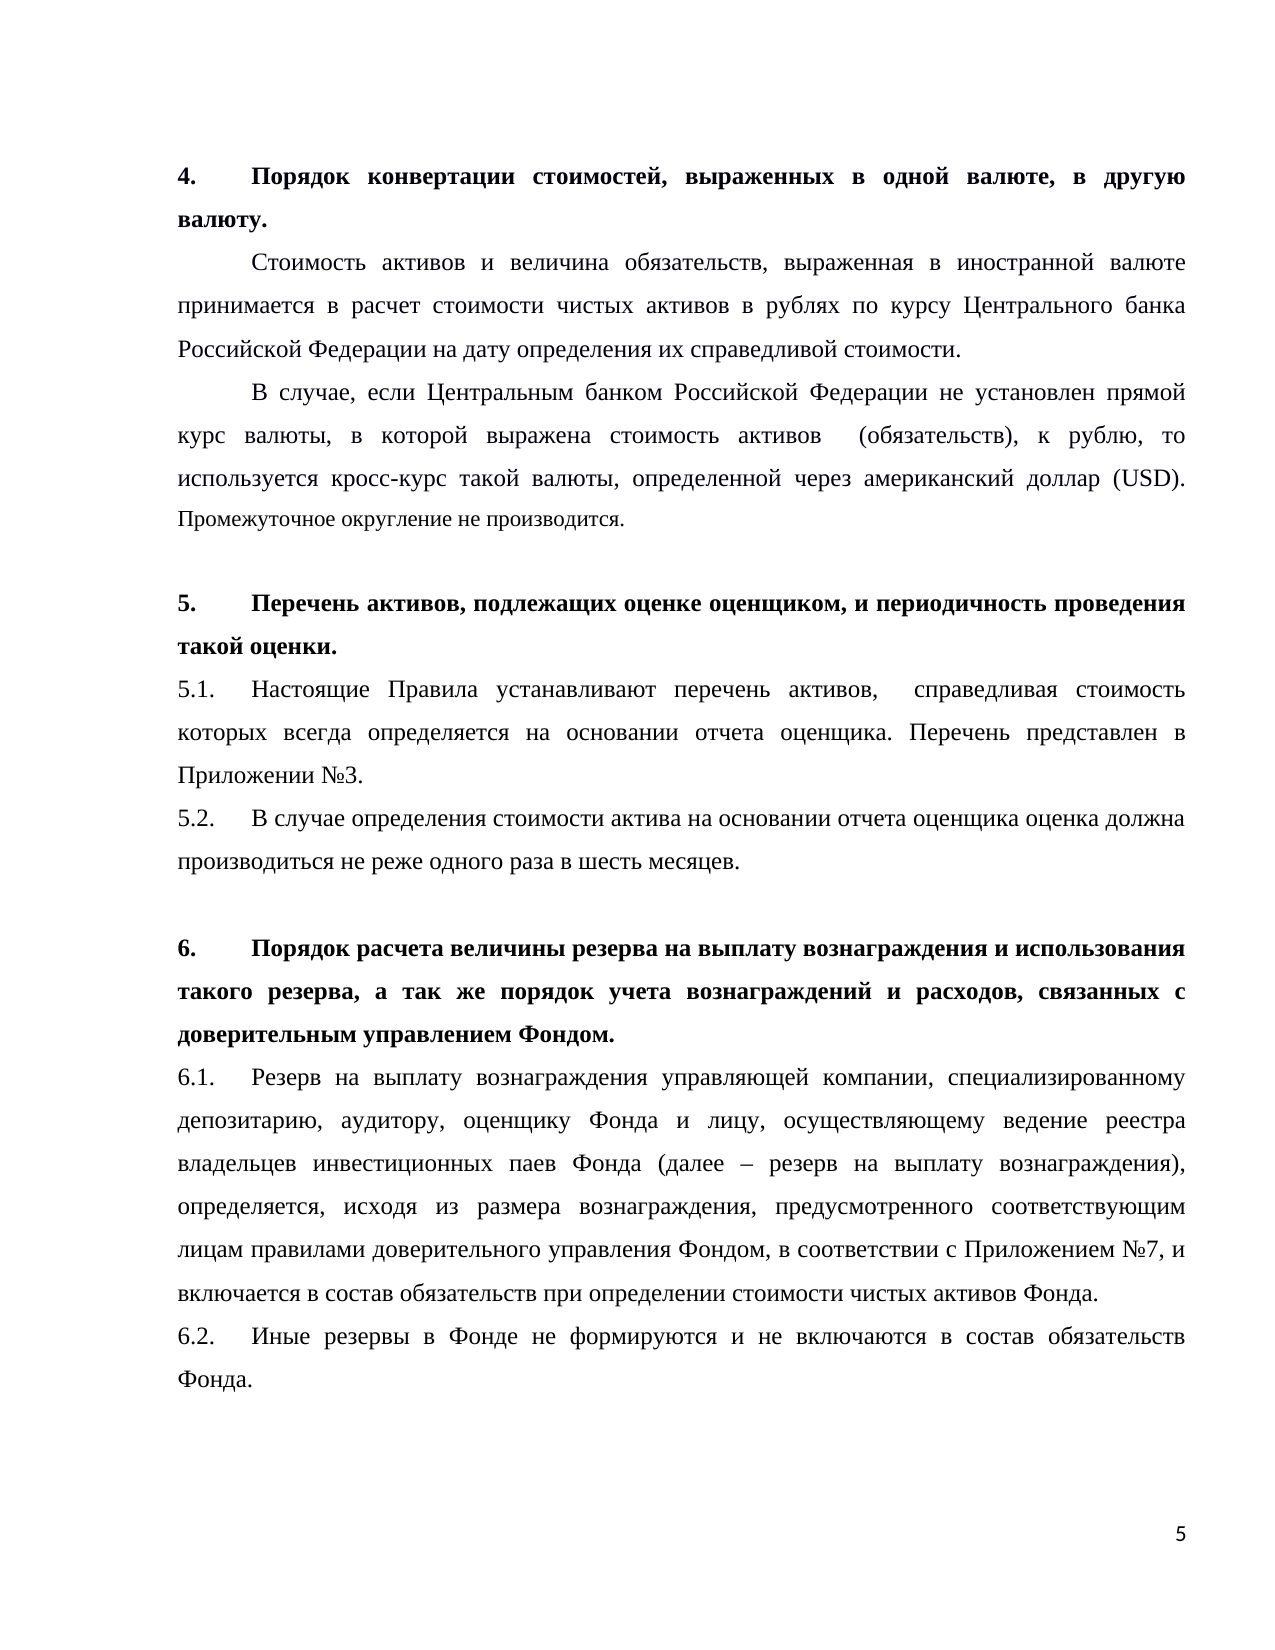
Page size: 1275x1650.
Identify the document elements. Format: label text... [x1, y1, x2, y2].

list Стоимость активов и величина обязательств, выраженная в иностранной валюте принимается в расчет стоимости чистых активов в рублях по курсу Центрального банка Российской Федерации на дату определения их справедливой стоимости. [177, 247, 1186, 362]
list Настоящие Правила устанавливают перечень активов, справедливая стоимость которых всегда определяется на основании отчета оценщика. Перечень представлен в Приложении №3. [177, 674, 1186, 789]
list Порядок расчета величины резерва на выплату вознаграждения и использования такого резерва, а так же порядок учета вознаграждений и расходов, связанных с доверительным управлением Фондом. [177, 933, 1186, 1048]
list Порядок конвертации стоимостей, выраженных в одной валюте, в другую валюту. [177, 161, 1186, 233]
list Перечень активов, подлежащих оценке оценщиком, и периодичность проведения такой оценки. [177, 588, 1186, 659]
text В случае, если Центральным банком Российской Федерации не установлен прямой курс валюты, в которой выражена стоимость активов (обязательств), к рублю, то используется кросс-курс такой валюты, определенной через американский доллар (USD). Промежуточное округление не производится. [177, 377, 1186, 531]
list В случае определения стоимости актива на основании отчета оценщика оценка должна производиться не реже одного раза в шесть месяцев. [177, 803, 1186, 875]
list Иные резервы в Фонде не формируются и не включаются в состав обязательств Фонда. [177, 1321, 1186, 1393]
list Резерв на выплату вознаграждения управляющей компании, специализированному депозитарию, аудитору, оценщику Фонда и лицу, осуществляющему ведение реестра владельцев инвестиционных паев Фонда (далее – резерв на выплату вознаграждения), определяется, исходя из размера вознаграждения, предусмотренного соответствующим лицам правилами доверительного управления Фондом, в соответствии с Приложением №7, и включается в состав обязательств при определении стоимости чистых активов Фонда. [177, 1062, 1186, 1306]
